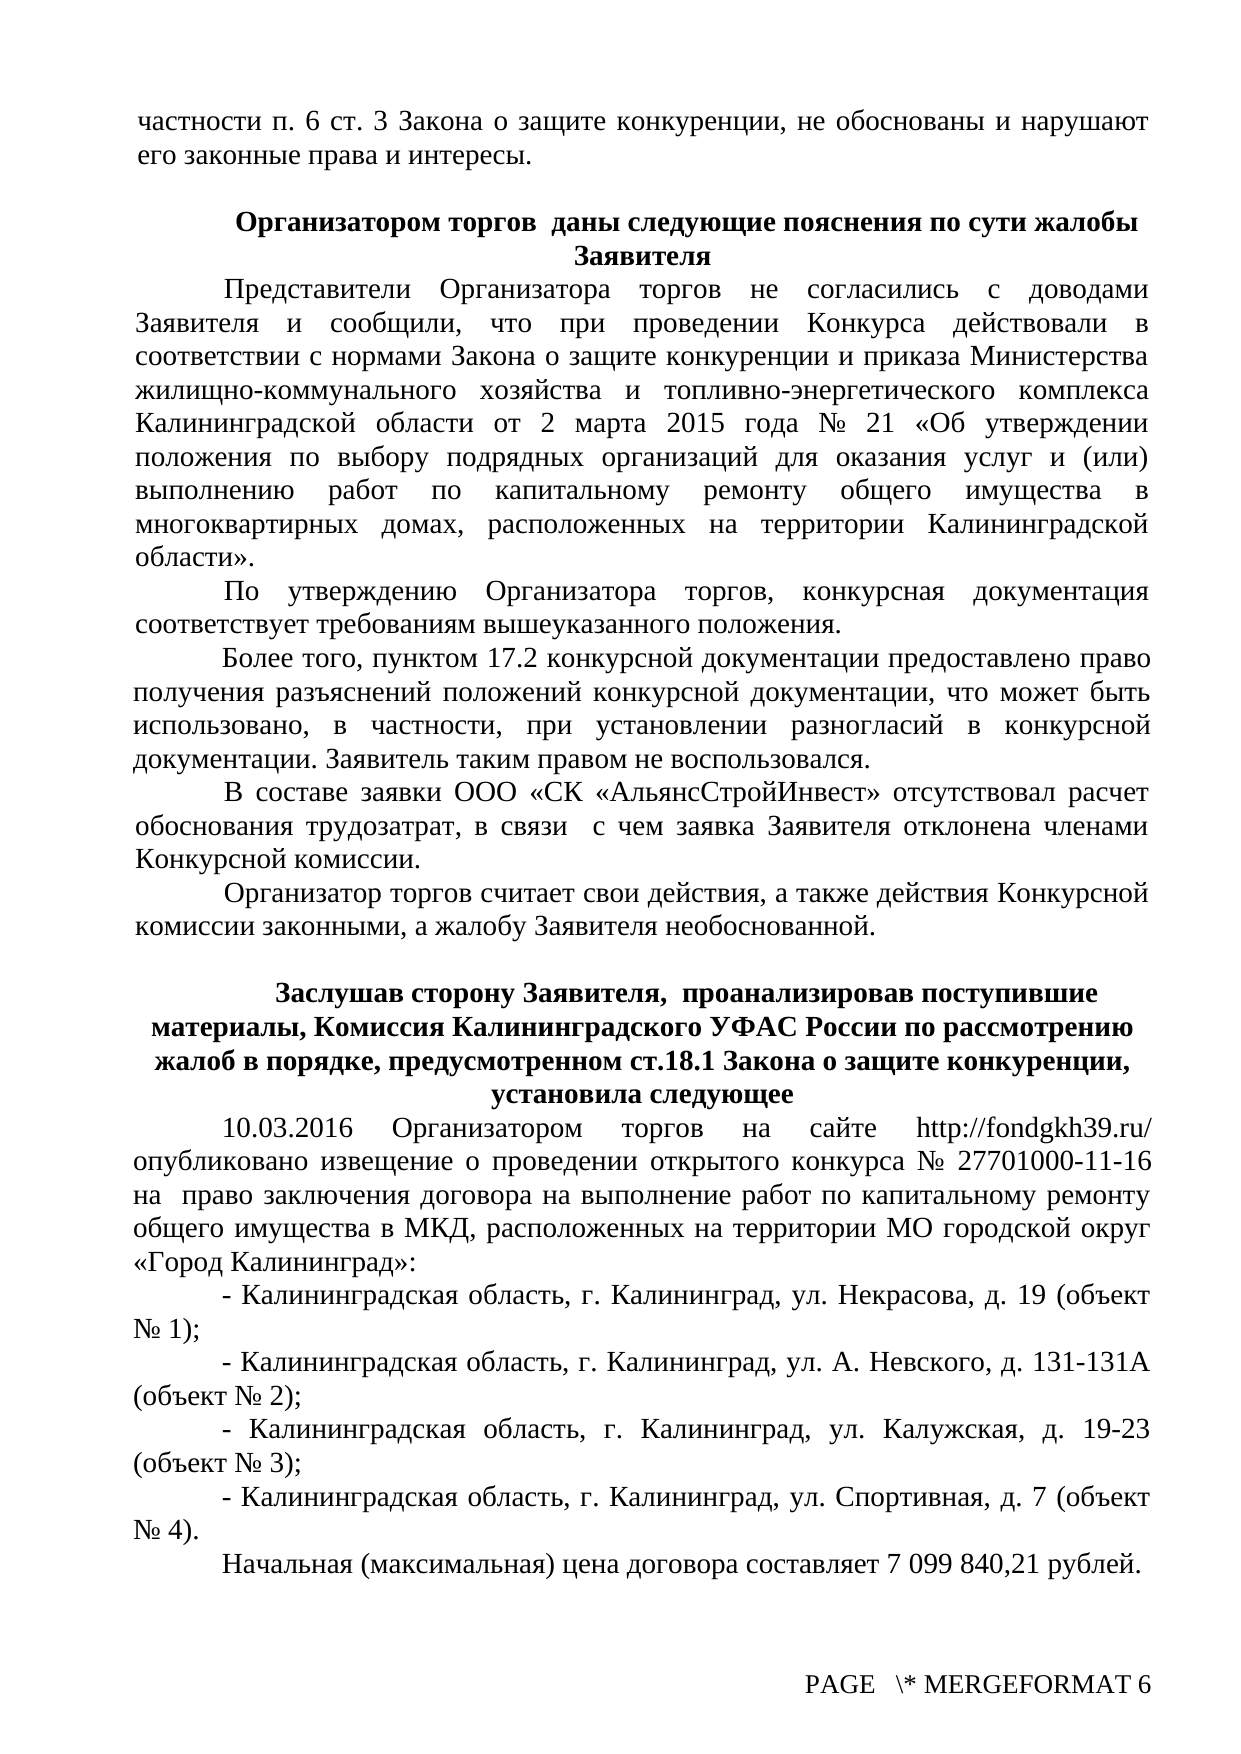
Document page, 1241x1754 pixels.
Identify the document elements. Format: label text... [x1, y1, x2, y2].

text Заслушав сторону Заявителя, проанализировав поступившие материалы, Комиссия Калининградского УФАС России по рассмотрению жалоб в порядке, предусмотренном ст.18.1 Закона о защите конкуренции, установила следующее [133, 976, 1152, 1110]
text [137, 103, 1149, 171]
text - Калининградская область, г. Калининград, ул. Спортивная, д. 7 (объект № 4). [133, 1479, 1152, 1546]
text По утверждению Организатора торгов, конкурсная документация соответствует требованиям вышеуказанного положения. [135, 573, 1149, 640]
text Начальная (максимальная) цена договора составляет 7 099 840,21 рублей. [133, 1546, 1152, 1579]
text В составе заявки ООО «СК «АльянсСтройИнвест» отсутствовал расчет обоснования трудозатрат, в связи с чем заявка Заявителя отклонена членами Конкурсной комиссии. [135, 774, 1149, 875]
text 10.03.2016 Организатором торгов на сайте http://fondgkh39.ru/ опубликовано извещение о проведении открытого конкурса № 27701000-11-16 на право заключения договора на выполнение работ по капитальному ремонту общего имущества в МКД, расположенных на территории МО городской округ «Город Калининград»: [133, 1110, 1152, 1277]
text Организатор торгов считает свои действия, а также действия Конкурсной комиссии законными, а жалобу Заявителя необоснованной. [135, 875, 1149, 942]
text Представители Организатора торгов не согласились с доводами Заявителя и сообщили, что при проведении Конкурса действовали в соответствии с нормами Закона о защите конкуренции и приказа Министерства жилищно-коммунального хозяйства и топливно-энергетического комплекса Калининградской области от 2 марта 2015 года № 21 «Об утверждении положения по выбору подрядных организаций для оказания услуг и (или) выполнению работ по капитальному ремонту общего имущества в многоквартирных домах, расположенных на территории Калининградской области». [135, 271, 1149, 573]
text Более того, пунктом 17.2 конкурсной документации предоставлено право получения разъяснений положений конкурсной документации, что может быть использовано, в частности, при установлении разногласий в конкурсной документации. Заявитель таким правом не воспользовался. [133, 640, 1152, 774]
text - Калининградская область, г. Калининград, ул. Некрасова, д. 19 (объект № 1); [133, 1277, 1152, 1344]
text - Калининградская область, г. Калининград, ул. Калужская, д. 19-23 (объект № 3); [133, 1412, 1152, 1479]
text - Калининградская область, г. Калининград, ул. А. Невского, д. 131-131А (объект № 2); [133, 1344, 1152, 1412]
text Организатором торгов даны следующие пояснения по сути жалобы Заявителя [133, 204, 1152, 271]
